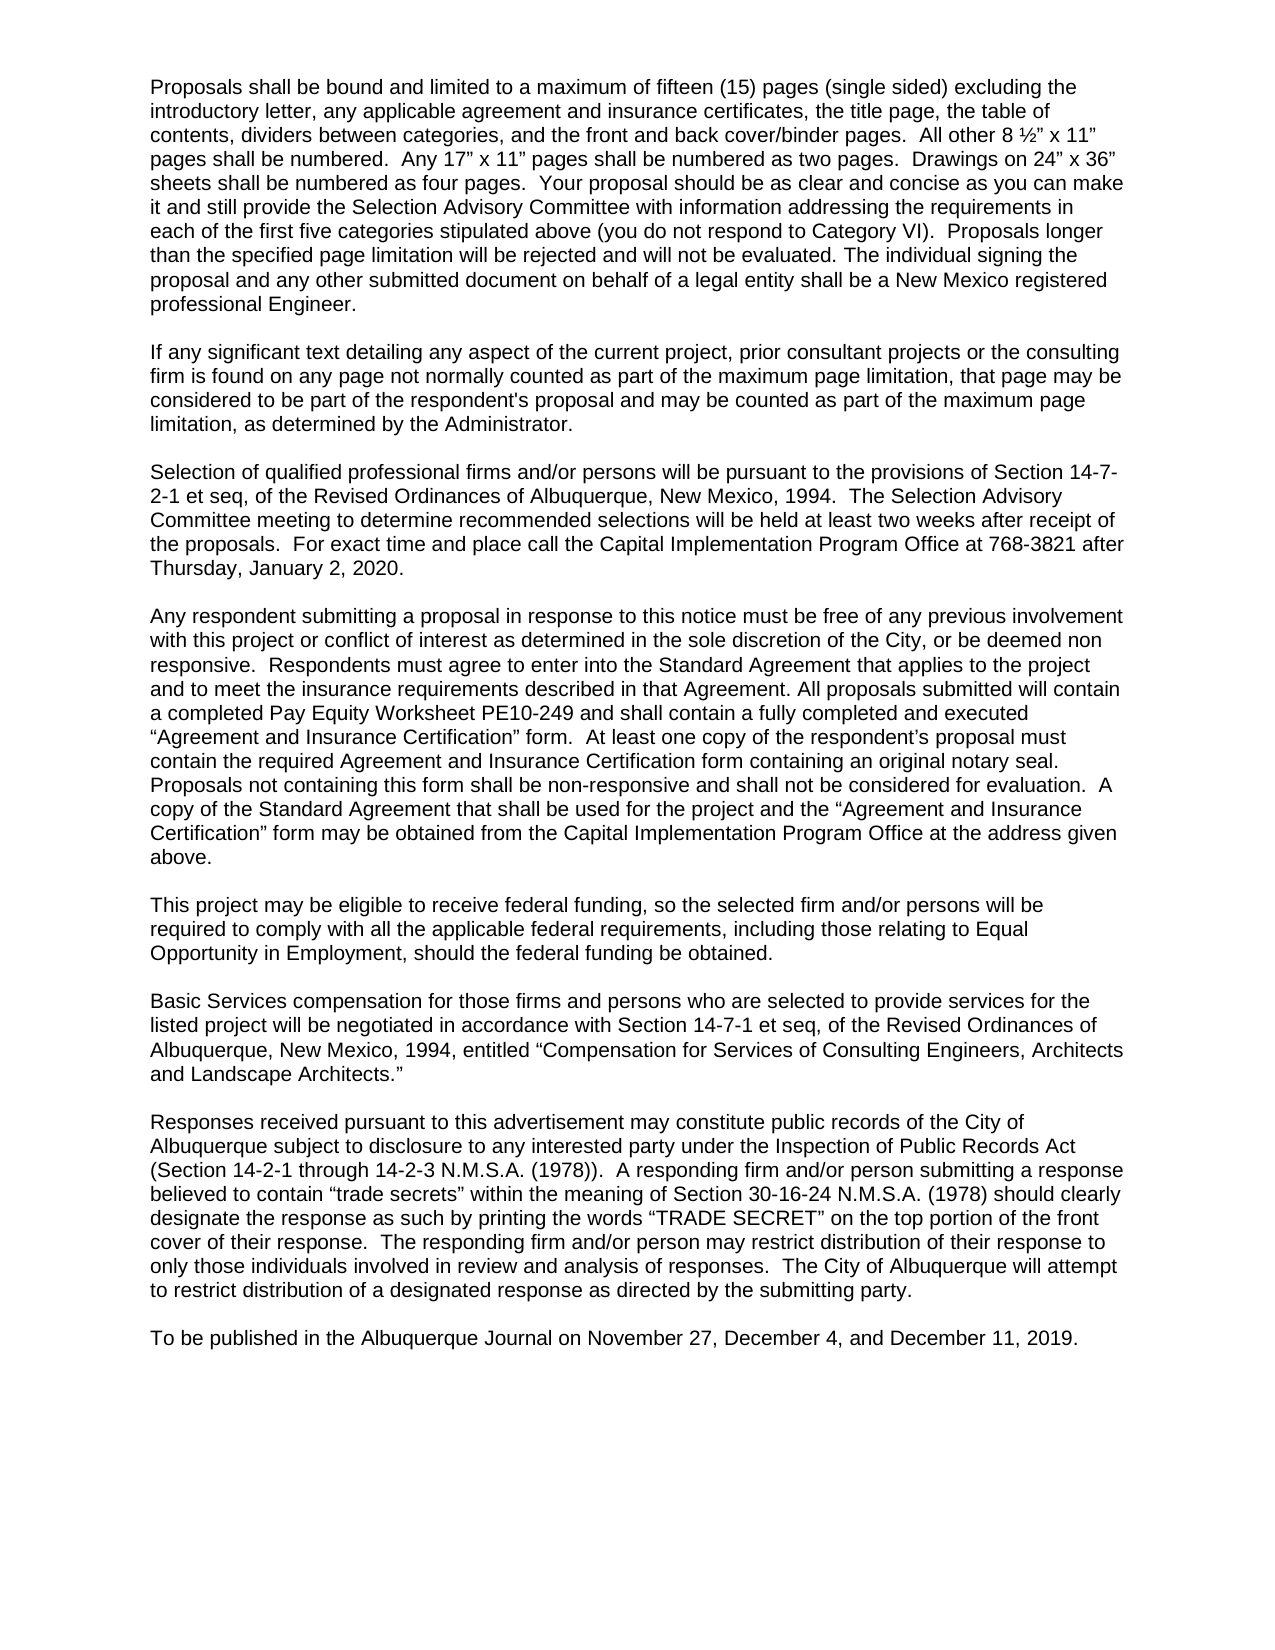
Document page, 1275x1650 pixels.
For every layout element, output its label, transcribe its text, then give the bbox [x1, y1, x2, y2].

text To be published in the Albuquerque Journal on November 27, December 4, and December 11, 2019. [150, 1326, 1125, 1350]
text If any significant text detailing any aspect of the current project, prior consultant projects or the consulting firm is found on any page not normally counted as part of the maximum page limitation, that page may be considered to be part of the respondent's proposal and may be counted as part of the maximum page limitation, as determined by the Administrator. [150, 340, 1125, 436]
text Selection of qualified professional firms and/or persons will be pursuant to the provisions of Section 14-7-2-1 et seq, of the Revised Ordinances of Albuquerque, New Mexico, 1994. The Selection Advisory Committee meeting to determine recommended selections will be held at least two weeks after receipt of the proposals. For exact time and place call the Capital Implementation Program Office at 768-3821 after Thursday, January 2, 2020. [150, 460, 1125, 580]
text Proposals shall be bound and limited to a maximum of fifteen (15) pages (single sided) excluding the introductory letter, any applicable agreement and insurance certificates, the title page, the table of contents, dividers between categories, and the front and back cover/binder pages. All other 8 ½” x 11” pages shall be numbered. Any 17” x 11” pages shall be numbered as two pages. Drawings on 24” x 36” sheets shall be numbered as four pages. Your proposal should be as clear and concise as you can make it and still provide the Selection Advisory Committee with information addressing the requirements in each of the first five categories stipulated above (you do not respond to Category VI). Proposals longer than the specified page limitation will be rejected and will not be evaluated. The individual signing the proposal and any other submitted document on behalf of a legal entity shall be a New Mexico registered professional Engineer. [150, 75, 1125, 316]
text Responses received pursuant to this advertisement may constitute public records of the City of Albuquerque subject to disclosure to any interested party under the Inspection of Public Records Act (Section 14-2-1 through 14-2-3 N.M.S.A. (1978)). A responding firm and/or person submitting a response believed to contain “trade secrets” within the meaning of Section 30-16-24 N.M.S.A. (1978) should clearly designate the response as such by printing the words “TRADE SECRET” on the top portion of the front cover of their response. The responding firm and/or person may restrict distribution of their response to only those individuals involved in review and analysis of responses. The City of Albuquerque will attempt to restrict distribution of a designated response as directed by the submitting party. [150, 1110, 1125, 1302]
text This project may be eligible to receive federal funding, so the selected firm and/or persons will be required to comply with all the applicable federal requirements, including those relating to Equal Opportunity in Employment, should the federal funding be obtained. [150, 893, 1125, 965]
text Any respondent submitting a proposal in response to this notice must be free of any previous involvement with this project or conflict of interest as determined in the sole discretion of the City, or be deemed non responsive. Respondents must agree to enter into the Standard Agreement that applies to the project and to meet the insurance requirements described in that Agreement. All proposals submitted will contain a completed Pay Equity Worksheet PE10-249 and shall contain a fully completed and executed “Agreement and Insurance Certification” form. At least one copy of the respondent’s proposal must contain the required Agreement and Insurance Certification form containing an original notary seal. Proposals not containing this form shall be non-responsive and shall not be considered for evaluation. A copy of the Standard Agreement that shall be used for the project and the “Agreement and Insurance Certification” form may be obtained from the Capital Implementation Program Office at the address given above. [150, 604, 1125, 869]
text Basic Services compensation for those firms and persons who are selected to provide services for the listed project will be negotiated in accordance with Section 14-7-1 et seq, of the Revised Ordinances of Albuquerque, New Mexico, 1994, entitled “Compensation for Services of Consulting Engineers, Architects and Landscape Architects.” [150, 989, 1125, 1086]
